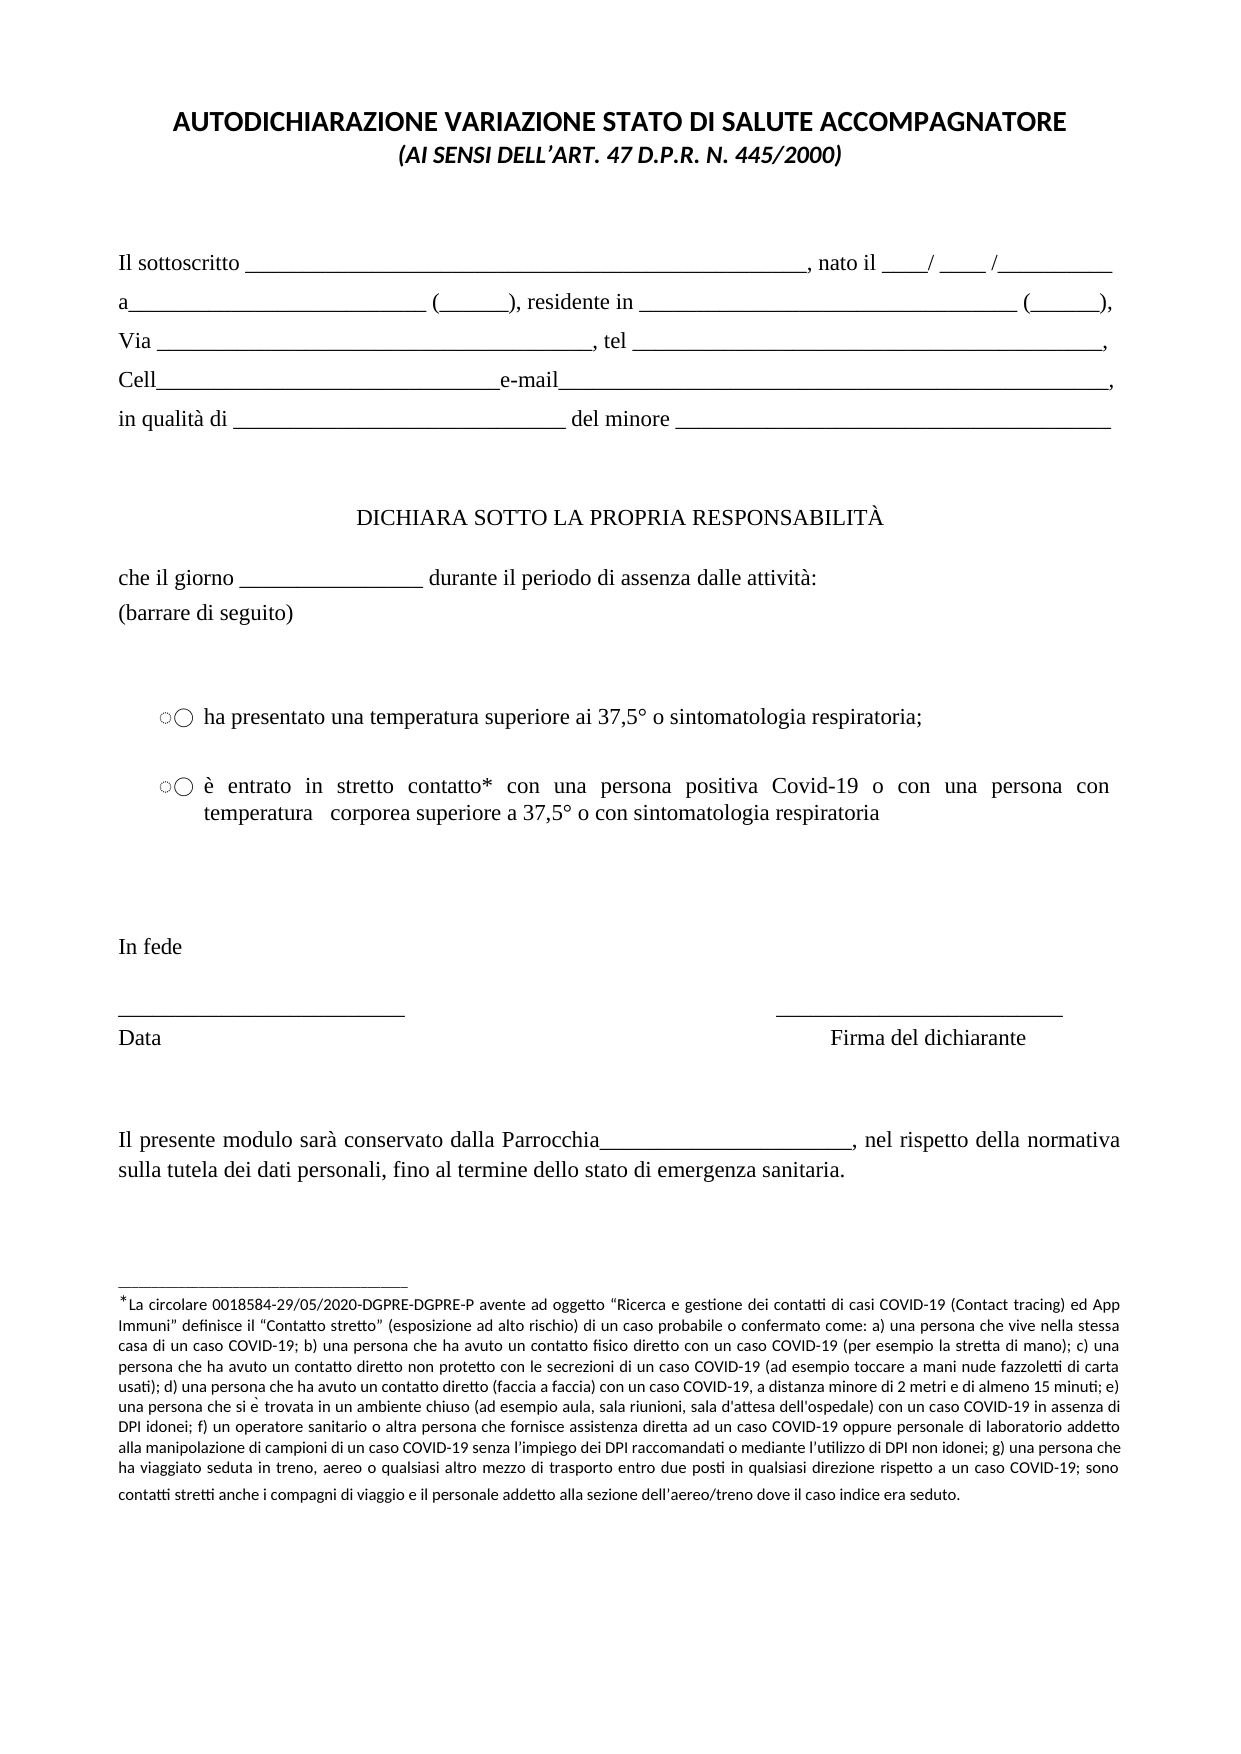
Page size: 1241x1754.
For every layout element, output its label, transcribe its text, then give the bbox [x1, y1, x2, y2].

text Il presente modulo sarà conservato dalla Parrocchia______________________, nel rispetto della normativa sulla tutela dei dati personali, fino al termine dello stato di emergenza sanitaria. [118, 1126, 1122, 1182]
text Data Firma del dichiarante [118, 1024, 1122, 1050]
text (AI SENSI DELL’ART. 47 D.P.R. N. 445/2000) [118, 139, 1122, 169]
text Via ______________________________________, tel _________________________________________, [118, 327, 1122, 353]
table_header ⃝ [147, 703, 192, 772]
text a__________________________ (______), residente in _________________________________ (______), [118, 288, 1122, 314]
table_cell è entrato in stretto contatto* con una persona positiva Covid-19 o con una persona con temperatura corporea superiore a 37,5° o con sintomatologia respiratoria [193, 773, 1122, 833]
text DICHIARA SOTTO LA PROPRIA RESPONSABILITÀ [118, 504, 1122, 530]
text Il sottoscritto _________________________________________________, nato il ____/ ____ /__________ [118, 249, 1122, 276]
text ___________________________________________ [118, 1273, 1122, 1290]
text in qualità di _____________________________ del minore ______________________________________ [118, 404, 1122, 431]
table_header ha presentato una temperatura superiore ai 37,5° o sintomatologia respiratoria; [193, 703, 1122, 772]
text (barrare di seguito) [118, 599, 1122, 625]
text _________________________ _________________________ [118, 993, 1122, 1020]
text Cell______________________________e-mail________________________________________________, [118, 366, 1122, 392]
text In fede [118, 933, 1122, 959]
text che il giorno ________________ durante il periodo di assenza dalle attività: [118, 564, 1122, 591]
table_cell ⃝ [147, 773, 192, 833]
text AUTODICHIARAZIONE VARIAZIONE STATO DI SALUTE ACCOMPAGNATORE [118, 103, 1122, 139]
text *La circolare 0018584-29/05/2020-DGPRE-DGPRE-P avente ad oggetto “Ricerca e gestione dei contatti di casi COVID-19 (Contact tracing) ed App Immuni” definisce il “Contatto stretto” (esposizione ad alto rischio) di un caso probabile o confermato come: a) una persona che vive nella stessa casa di un caso COVID-19; b) una persona che ha avuto un contatto fisico diretto con un caso COVID-19 (per esempio la stretta di mano); c) una persona che ha avuto un contatto diretto non protetto con le secrezioni di un caso COVID-19 (ad esempio toccare a mani nude fazzoletti di carta usati); d) una persona che ha avuto un contatto diretto (faccia a faccia) con un caso COVID-19, a distanza minore di 2 metri e di almeno 15 minuti; e) una persona che si è trovata in un ambiente chiuso (ad esempio aula, sala riunioni, sala d'attesa dell'ospedale) con un caso COVID-19 in assenza di DPI idonei; f) un operatore sanitario o altra persona che fornisce assistenza diretta ad un caso COVID-19 oppure personale di laboratorio addetto alla manipolazione di campioni di un caso COVID-19 senza l’impiego dei DPI raccomandati o mediante l’utilizzo di DPI non idonei; g) una persona che ha viaggiato seduta in treno, aereo o qualsiasi altro mezzo di trasporto entro due posti in qualsiasi direzione rispetto a un caso COVID-19; sono contatti stretti anche i compagni di viaggio e il personale addetto alla sezione dell’aereo/treno dove il caso indice era seduto. [118, 1290, 1122, 1506]
